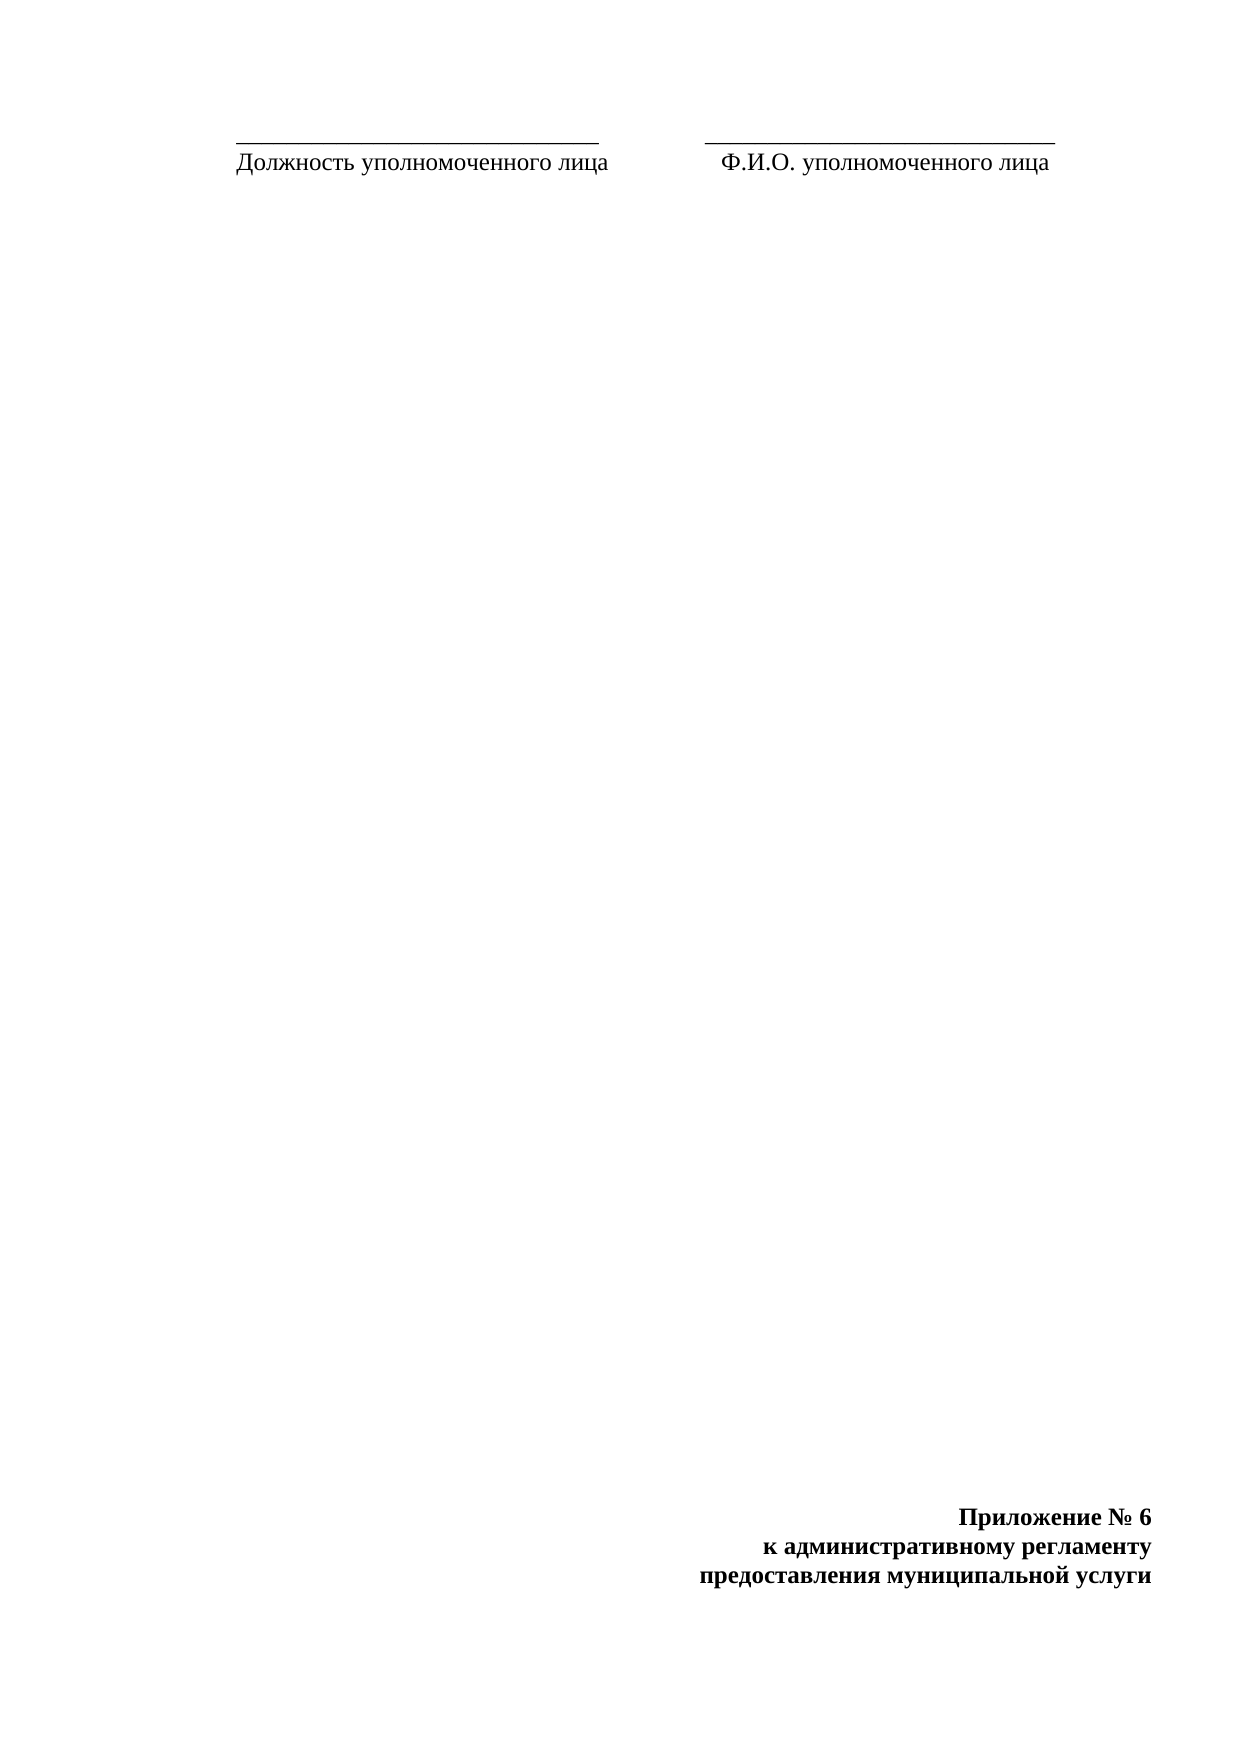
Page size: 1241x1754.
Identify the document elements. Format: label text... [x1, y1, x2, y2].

text к административному регламенту [177, 1531, 1152, 1560]
text Должность уполномоченного лица Ф.И.О. уполномоченного лица [177, 147, 1152, 176]
text предоставления муниципальной услуги [177, 1560, 1152, 1589]
text _____________________________ ____________________________ [177, 118, 1152, 147]
text Приложение № 6 [177, 1502, 1152, 1531]
